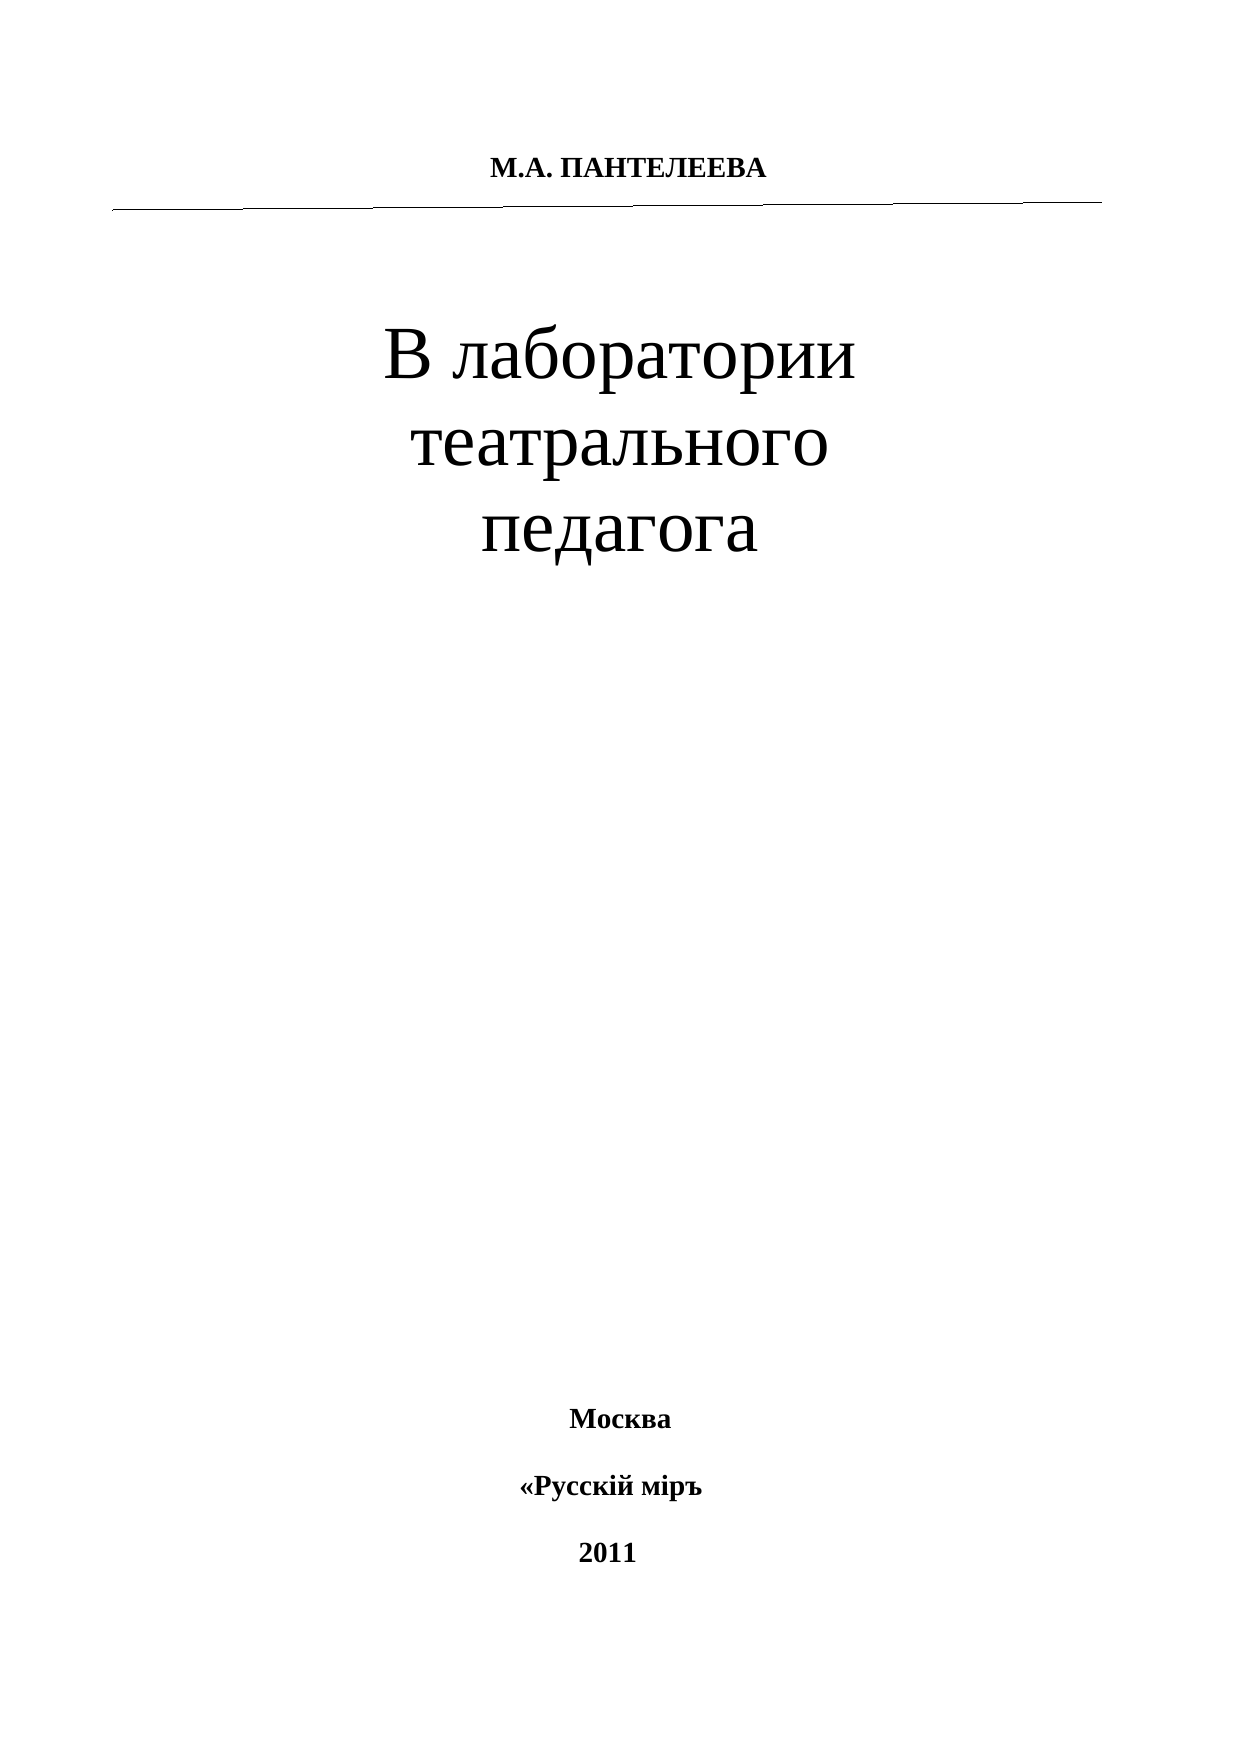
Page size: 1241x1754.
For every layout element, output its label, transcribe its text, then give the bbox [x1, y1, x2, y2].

text театрального [150, 395, 1090, 481]
text педагога [150, 481, 1090, 567]
text «Русскій міръ [150, 1468, 1090, 1501]
text Москва [150, 1401, 1090, 1434]
text В лаборатории [150, 308, 1090, 395]
text М.А. ПАНТЕЛЕЕВА [150, 150, 1090, 183]
text 2011 [150, 1535, 1090, 1568]
